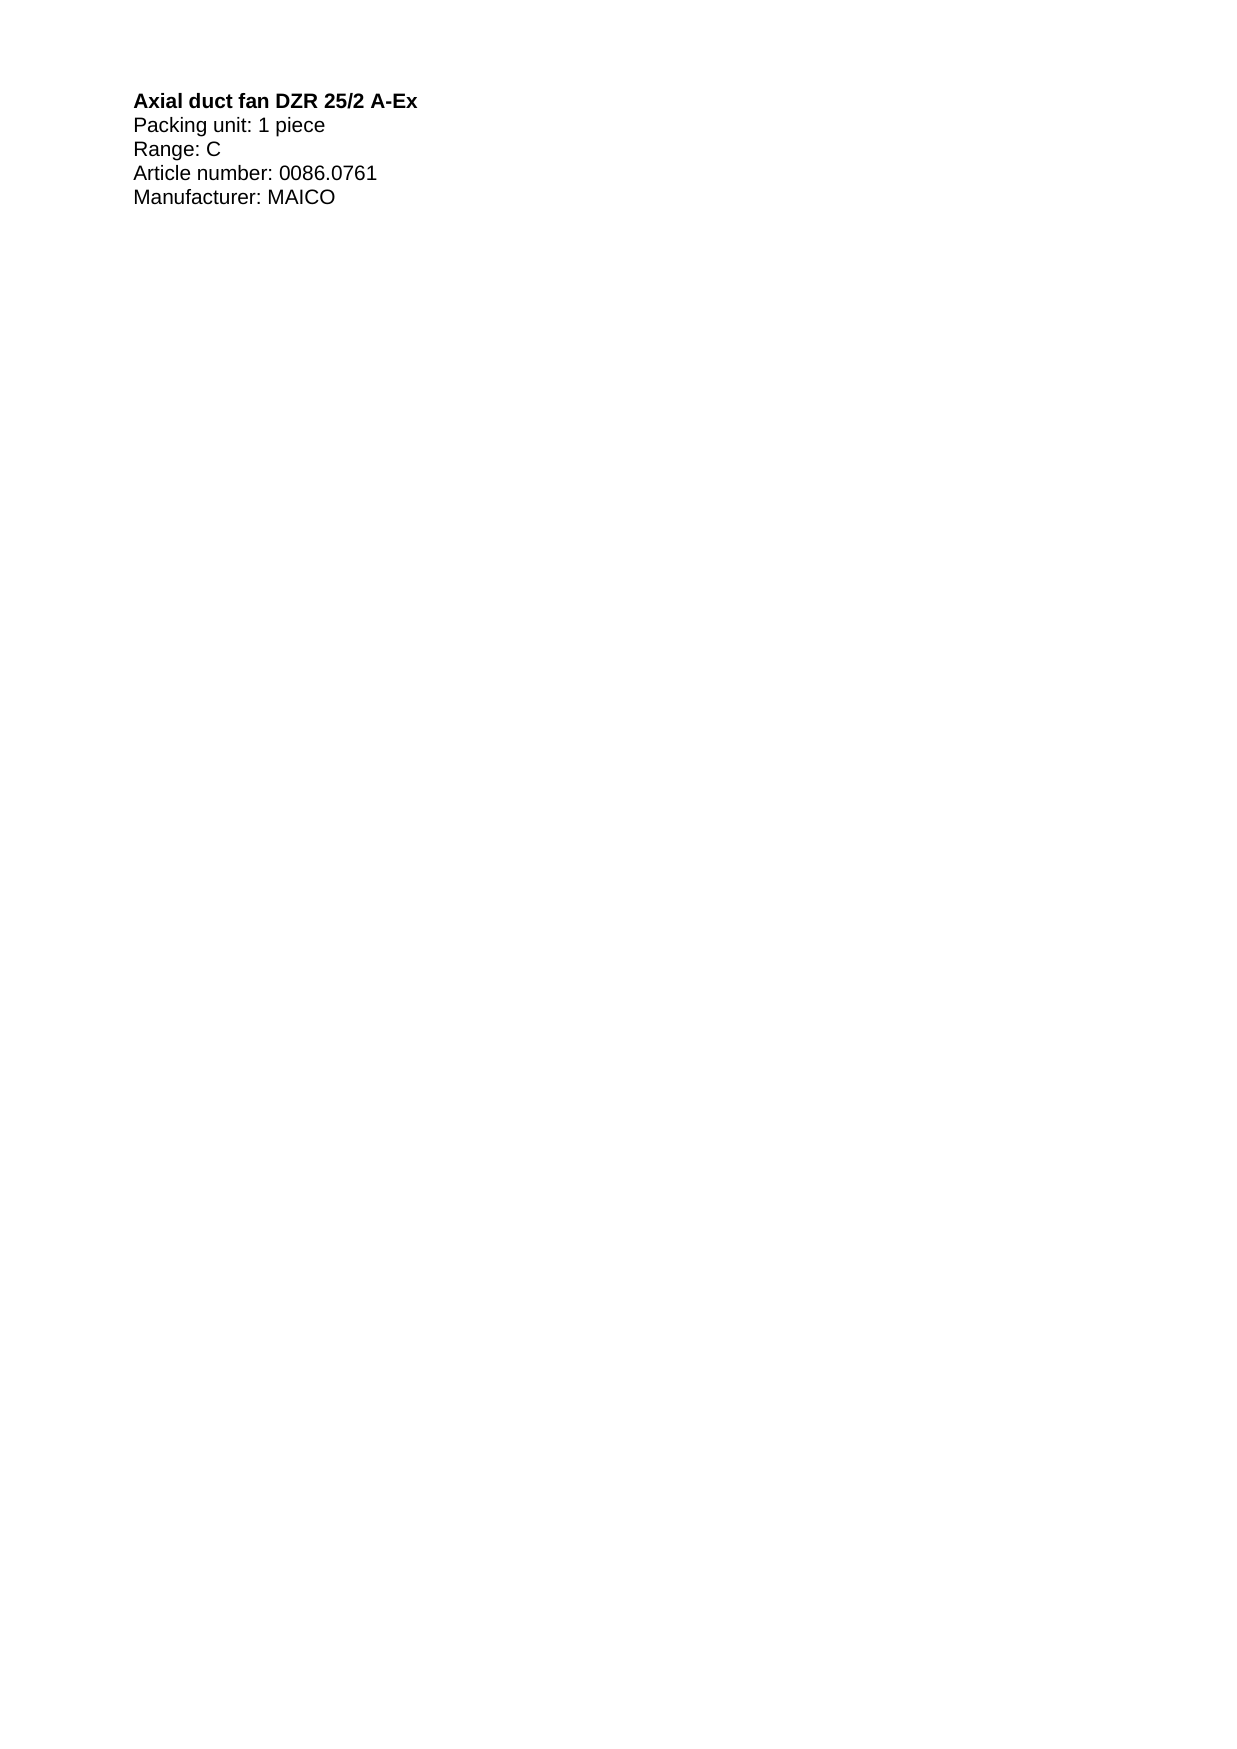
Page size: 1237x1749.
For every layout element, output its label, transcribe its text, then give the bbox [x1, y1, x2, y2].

text Axial duct fan DZR 25/2 A-ExPacking unit: 1 pieceRange: C Article number: 0086.0761Manufacturer: MAICO [133, 89, 1148, 208]
